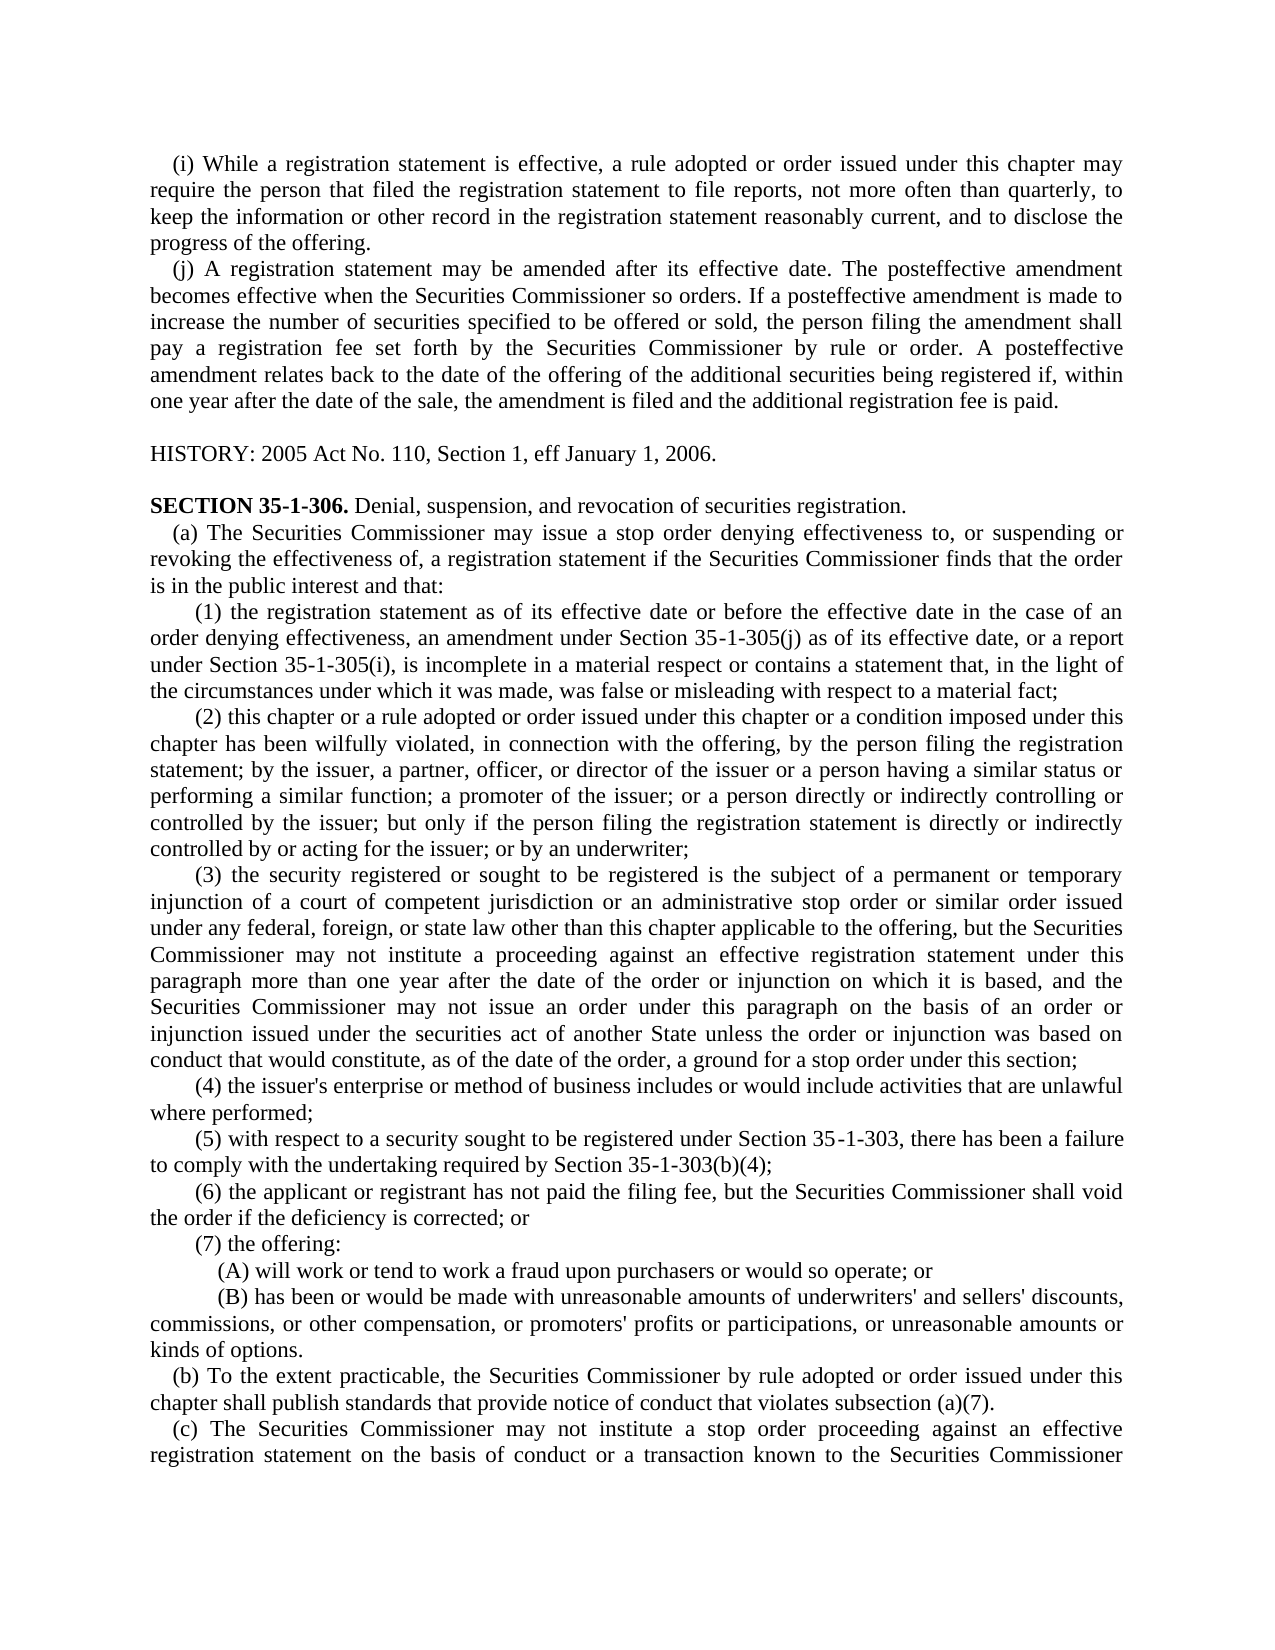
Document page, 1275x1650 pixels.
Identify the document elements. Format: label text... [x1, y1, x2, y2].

text (i) While a registration statement is effective, a rule adopted or order issued under this chapter may require the person that filed the registration statement to file reports, not more often than quarterly, to keep the information or other record in the registration statement reasonably current, and to disclose the progress of the offering. [150, 150, 1125, 255]
text (1) the registration statement as of its effective date or before the effective date in the case of an order denying effectiveness, an amendment under Section 35-1-305(j) as of its effective date, or a report under Section 35-1-305(i), is incomplete in a material respect or contains a statement that, in the light of the circumstances under which it was made, was false or misleading with respect to a material fact; [150, 598, 1125, 703]
text (7) the offering: [150, 1231, 1125, 1257]
text (2) this chapter or a rule adopted or order issued under this chapter or a condition imposed under this chapter has been wilfully violated, in connection with the offering, by the person filing the registration statement; by the issuer, a partner, officer, or director of the issuer or a person having a similar status or performing a similar function; a promoter of the issuer; or a person directly or indirectly controlling or controlled by the issuer; but only if the person filing the registration statement is directly or indirectly controlled by or acting for the issuer; or by an underwriter; [150, 703, 1125, 862]
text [150, 1415, 1125, 1468]
text (A) will work or tend to work a fraud upon purchasers or would so operate; or [150, 1257, 1125, 1283]
text HISTORY: 2005 Act No. 110, Section 1, eff January 1, 2006. [150, 440, 1125, 466]
text (3) the security registered or sought to be registered is the subject of a permanent or temporary injunction of a court of competent jurisdiction or an administrative stop order or similar order issued under any federal, foreign, or state law other than this chapter applicable to the offering, but the Securities Commissioner may not institute a proceeding against an effective registration statement under this paragraph more than one year after the date of the order or injunction on which it is based, and the Securities Commissioner may not issue an order under this paragraph on the basis of an order or injunction issued under the securities act of another State unless the order or injunction was based on conduct that would constitute, as of the date of the order, a ground for a stop order under this section; [150, 862, 1125, 1072]
text (a) The Securities Commissioner may issue a stop order denying effectiveness to, or suspending or revoking the effectiveness of, a registration statement if the Securities Commissioner finds that the order is in the public interest and that: [150, 519, 1125, 598]
text (j) A registration statement may be amended after its effective date. The posteffective amendment becomes effective when the Securities Commissioner so orders. If a posteffective amendment is made to increase the number of securities specified to be offered or sold, the person filing the amendment shall pay a registration fee set forth by the Securities Commissioner by rule or order. A posteffective amendment relates back to the date of the offering of the additional securities being registered if, within one year after the date of the sale, the amendment is filed and the additional registration fee is paid. [150, 255, 1125, 413]
text (4) the issuer's enterprise or method of business includes or would include activities that are unlawful where performed; [150, 1072, 1125, 1125]
text (6) the applicant or registrant has not paid the filing fee, but the Securities Commissioner shall void the order if the deficiency is corrected; or [150, 1178, 1125, 1231]
text SECTION 35-1-306. Denial, suspension, and revocation of securities registration. [150, 493, 1125, 519]
text (b) To the extent practicable, the Securities Commissioner by rule adopted or order issued under this chapter shall publish standards that provide notice of conduct that violates subsection (a)(7). [150, 1362, 1125, 1415]
text (5) with respect to a security sought to be registered under Section 35-1-303, there has been a failure to comply with the undertaking required by Section 35-1-303(b)(4); [150, 1125, 1125, 1178]
text (B) has been or would be made with unreasonable amounts of underwriters' and sellers' discounts, commissions, or other compensation, or promoters' profits or participations, or unreasonable amounts or kinds of options. [150, 1283, 1125, 1362]
